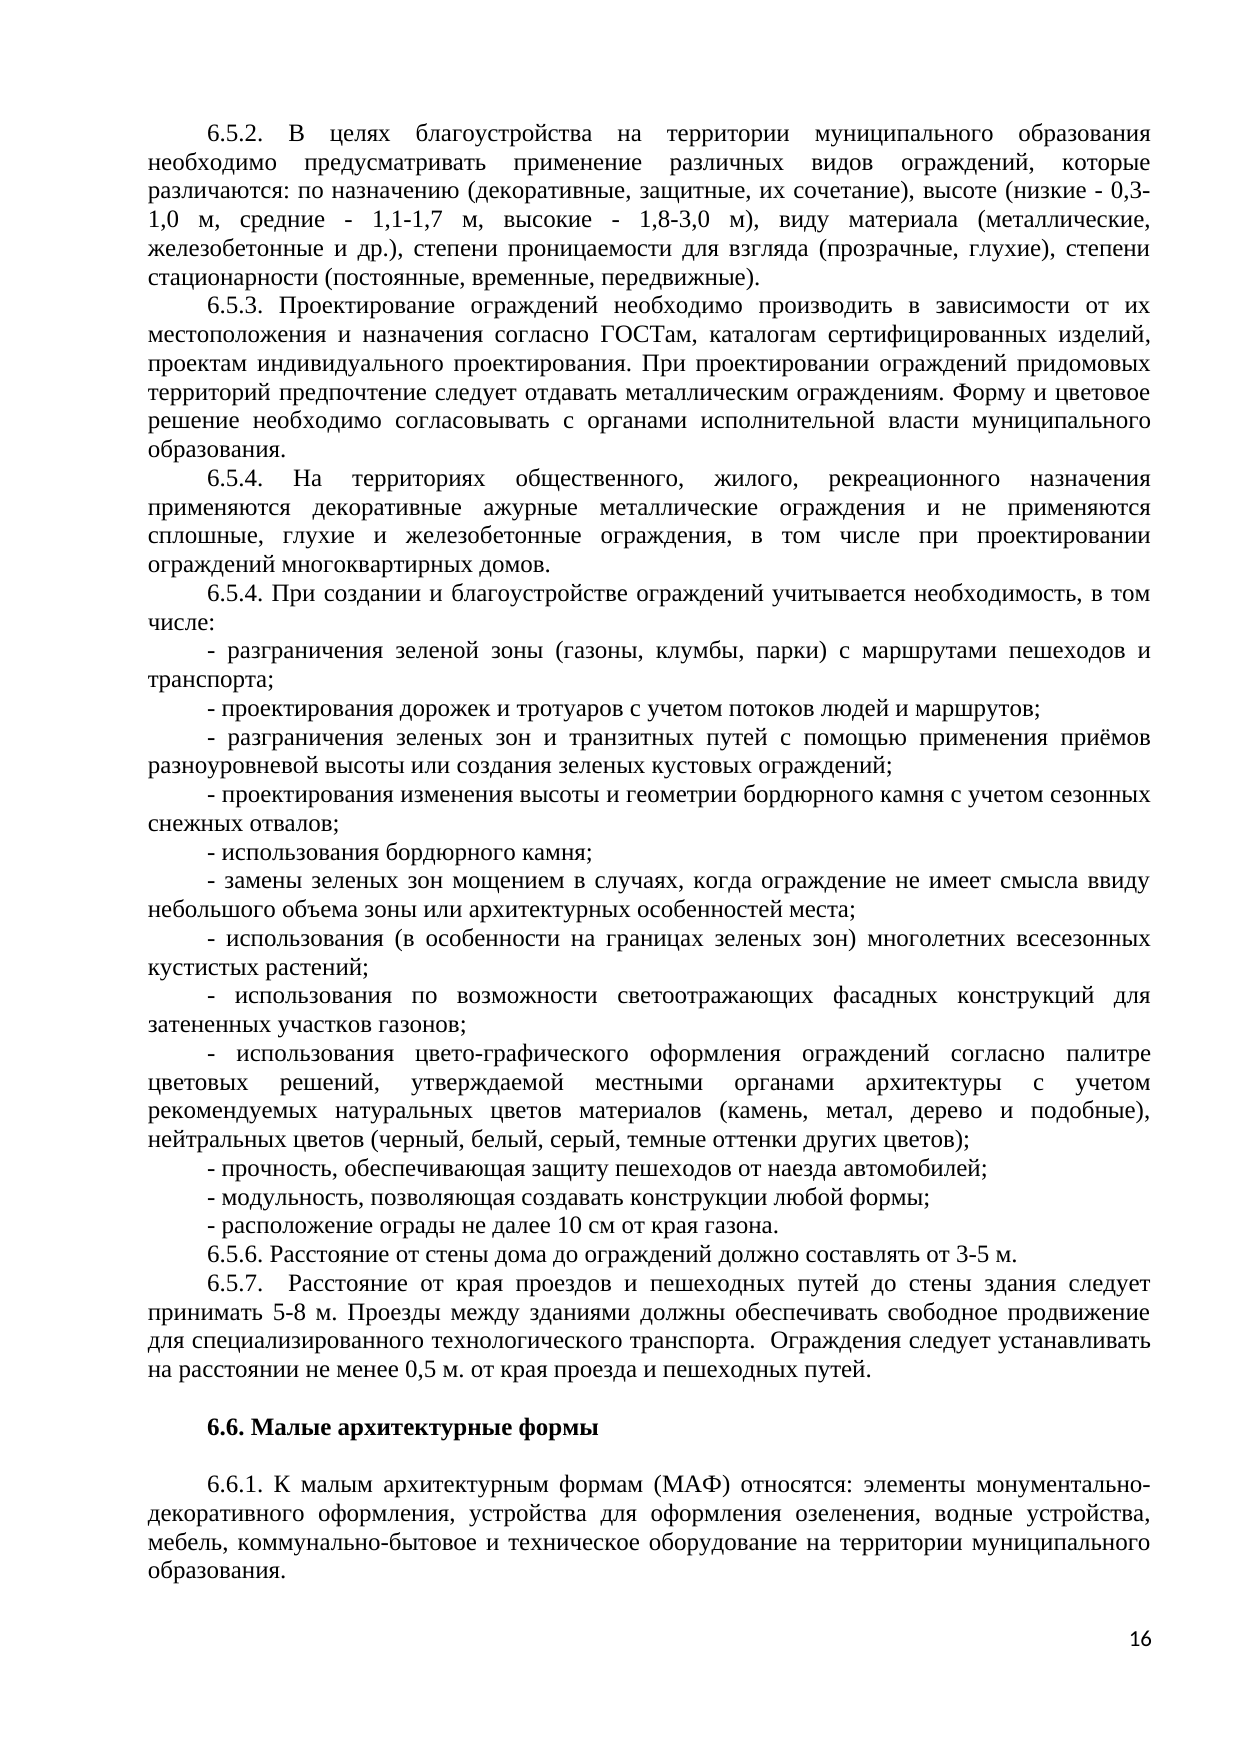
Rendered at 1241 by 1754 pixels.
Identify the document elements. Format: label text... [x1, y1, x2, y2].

text - модульность, позволяющая создавать конструкции любой формы; [148, 1182, 1152, 1211]
text 6.5.7. Расстояние от края проездов и пешеходных путей до стены здания следует принимать 5-8 м. Проезды между зданиями должны обеспечивать свободное продвижение для специализированного технологического транспорта. Ограждения следует устанавливать на расстоянии не менее 0,5 м. от края проезда и пешеходных путей. [148, 1268, 1152, 1383]
text 6.6. Малые архитектурные формы [148, 1412, 1152, 1441]
text 6.5.4. На территориях общественного, жилого, рекреационного назначения применяются декоративные ажурные металлические ограждения и не применяются сплошные, глухие и железобетонные ограждения, в том числе при проектировании ограждений многоквартирных домов. [148, 463, 1152, 578]
text 6.5.4. При создании и благоустройстве ограждений учитывается необходимость, в том числе: [148, 578, 1152, 636]
text 6.5.2. В целях благоустройства на территории муниципального образования необходимо предусматривать применение различных видов ограждений, которые различаются: по назначению (декоративные, защитные, их сочетание), высоте (низкие - 0,3-1,0 м, средние - 1,1-1,7 м, высокие - 1,8-3,0 м), виду материала (металлические, железобетонные и др.), степени проницаемости для взгляда (прозрачные, глухие), степени стационарности (постоянные, временные, передвижные). [148, 118, 1152, 291]
text - расположение ограды не далее 10 см от края газона. [148, 1211, 1152, 1239]
text - использования (в особенности на границах зеленых зон) многолетних всесезонных кустистых растений; [148, 923, 1152, 981]
text - использования бордюрного камня; [148, 837, 1152, 866]
text 6.5.6. Расстояние от стены дома до ограждений должно составлять от 3-5 м. [148, 1239, 1152, 1268]
text - замены зеленых зон мощением в случаях, когда ограждение не имеет смысла ввиду небольшого объема зоны или архитектурных особенностей места; [148, 866, 1152, 923]
text 6.5.3. Проектирование ограждений необходимо производить в зависимости от их местоположения и назначения согласно ГОСТам, каталогам сертифицированных изделий, проектам индивидуального проектирования. При проектировании ограждений придомовых территорий предпочтение следует отдавать металлическим ограждениям. Форму и цветовое решение необходимо согласовывать с органами исполнительной власти муниципального образования. [148, 291, 1152, 463]
text - проектирования изменения высоты и геометрии бордюрного камня с учетом сезонных снежных отвалов; [148, 779, 1152, 837]
text 6.6.1. К малым архитектурным формам (МАФ) относятся: элементы монументально-декоративного оформления, устройства для оформления озеленения, водные устройства, мебель, коммунально-бытовое и техническое оборудование на территории муниципального образования. [148, 1469, 1152, 1584]
text - разграничения зеленых зон и транзитных путей с помощью применения приёмов разноуровневой высоты или создания зеленых кустовых ограждений; [148, 722, 1152, 779]
text - разграничения зеленой зоны (газоны, клумбы, парки) с маршрутами пешеходов и транспорта; [148, 636, 1152, 693]
text - использования по возможности светоотражающих фасадных конструкций для затененных участков газонов; [148, 981, 1152, 1038]
text - использования цвето-графического оформления ограждений согласно палитре цветовых решений, утверждаемой местными органами архитектуры с учетом рекомендуемых натуральных цветов материалов (камень, метал, дерево и подобные), нейтральных цветов (черный, белый, серый, темные оттенки других цветов); [148, 1038, 1152, 1153]
text - проектирования дорожек и тротуаров с учетом потоков людей и маршрутов; [148, 693, 1152, 722]
text - прочность, обеспечивающая защиту пешеходов от наезда автомобилей; [148, 1153, 1152, 1182]
